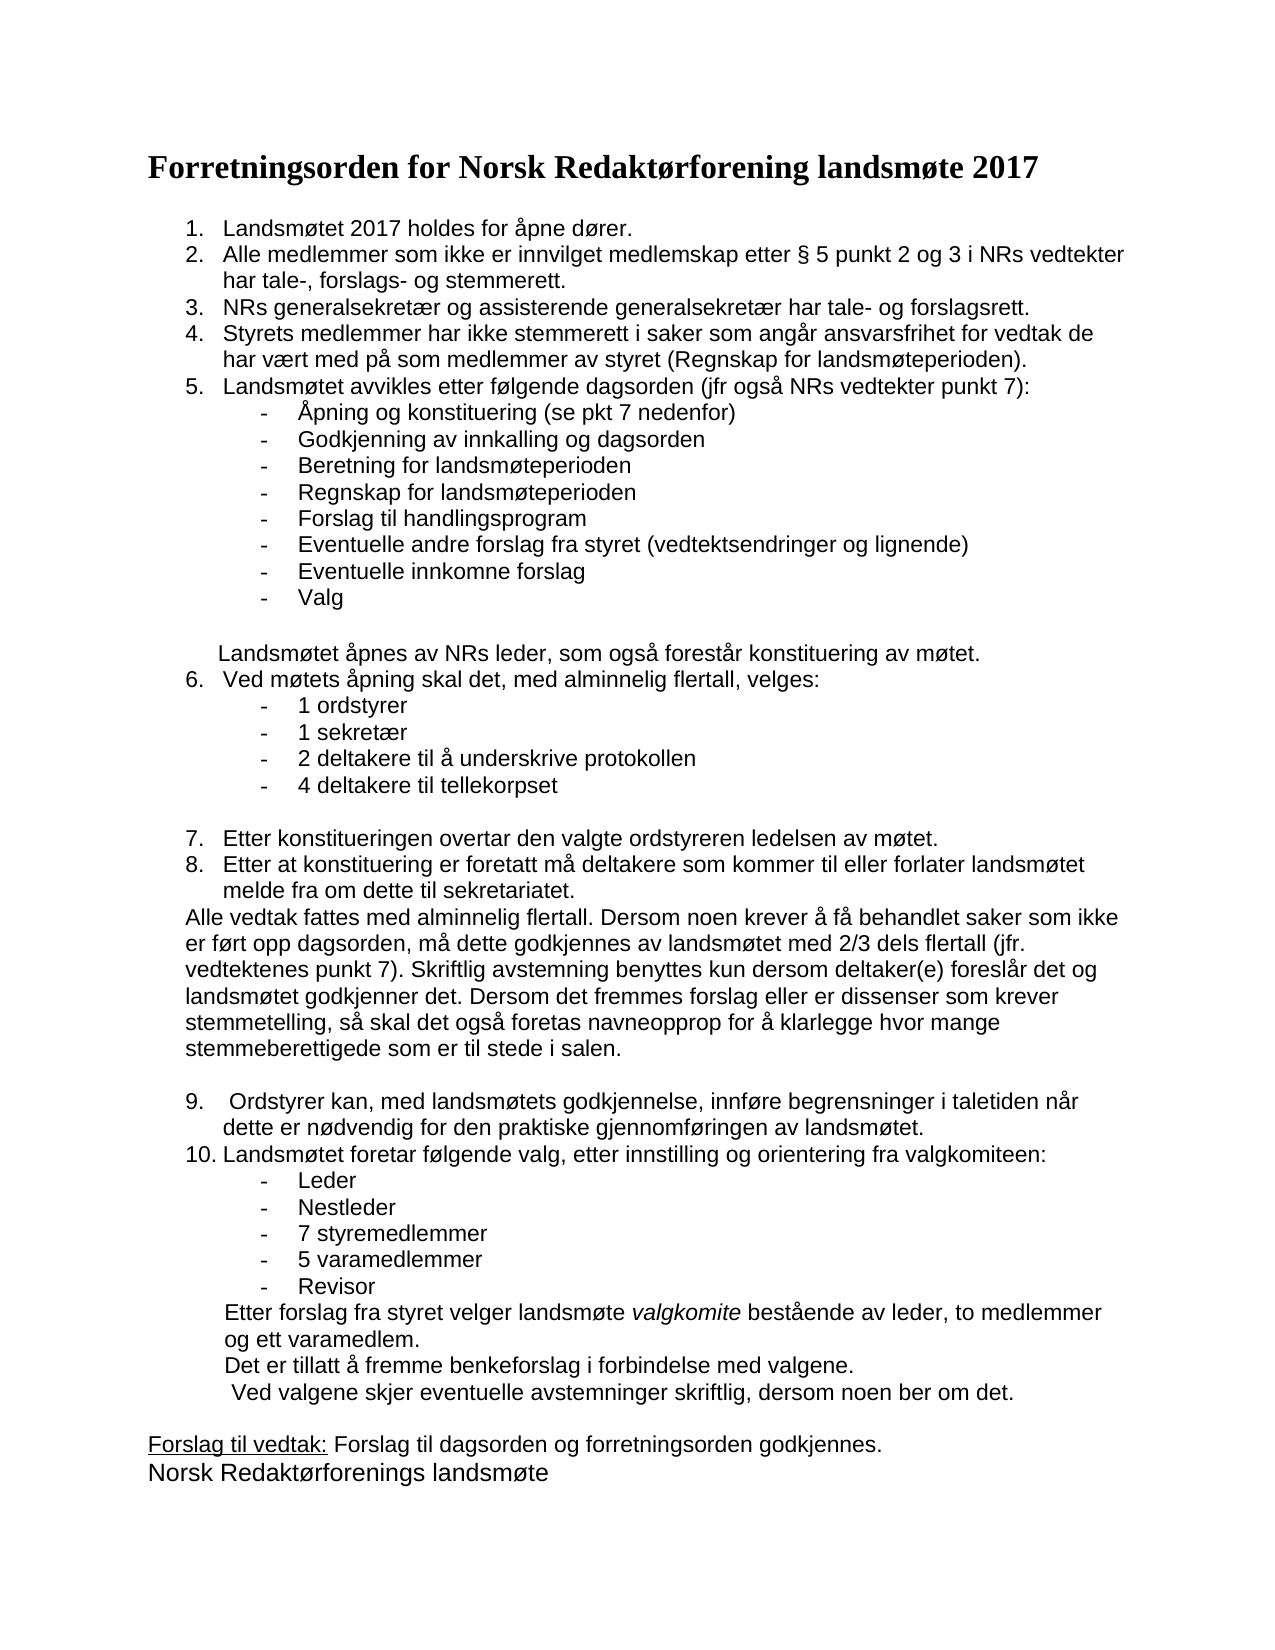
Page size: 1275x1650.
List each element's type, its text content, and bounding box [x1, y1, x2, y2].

list Eventuelle innkomne forslag [260, 558, 1127, 584]
text og ett varamedlem. [148, 1326, 1127, 1352]
list Landsmøtet 2017 holdes for åpne dører. [185, 215, 1127, 241]
list Styrets medlemmer har ikke stemmerett i saker som angår ansvarsfrihet for vedtak de har vært med på som medlemmer av styret (Regnskap for landsmøteperioden). [185, 320, 1127, 373]
list Etter at konstituering er foretatt må deltakere som kommer til eller forlater landsmøtet melde fra om dette til sekretariatet. [185, 851, 1127, 903]
list 4 deltakere til tellekorpset [260, 772, 1127, 798]
list Ordstyrer kan, med landsmøtets godkjennelse, innføre begrensninger i taletiden når dette er nødvendig for den praktiske gjennomføringen av landsmøtet. [185, 1088, 1127, 1141]
text Ved valgene skjer eventuelle avstemninger skriftlig, dersom noen ber om det. [148, 1378, 1127, 1405]
list Landsmøtet foretar følgende valg, etter innstilling og orientering fra valgkomiteen: [185, 1141, 1127, 1167]
list Alle medlemmer som ikke er innvilget medlemskap etter § 5 punkt 2 og 3 i NRs vedtekter har tale-, forslags- og stemmerett. [185, 241, 1127, 294]
list Regnskap for landsmøteperioden [260, 478, 1127, 505]
text Etter forslag fra styret velger landsmøte valgkomite bestående av leder, to medlemmer [148, 1299, 1127, 1326]
list Beretning for landsmøteperioden [260, 452, 1127, 478]
list 2 deltakere til å underskrive protokollen [260, 745, 1127, 772]
text Forretningsorden for Norsk Redaktørforening landsmøte 2017 [148, 148, 1127, 186]
list Etter konstitueringen overtar den valgte ordstyreren ledelsen av møtet. [185, 824, 1127, 851]
text Landsmøtet åpnes av NRs leder, som også forestår konstituering av møtet. [148, 639, 1127, 666]
list Åpning og konstituering (se pkt 7 nedenfor) [260, 399, 1127, 426]
text Alle vedtak fattes med alminnelig flertall. Dersom noen krever å få behandlet saker som ikke er ført opp dagsorden, må dette godkjennes av landsmøtet med 2/3 dels flertall (jfr. vedtektenes punkt 7). Skriftlig avstemning benyttes kun dersom deltaker(e) foreslår det og landsmøtet godkjenner det. Dersom det fremmes forslag eller er dissenser som krever stemmetelling, så skal det også foretas navneopprop for å klarlegge hvor mange stemmeberettigede som er til stede i salen. [185, 903, 1127, 1062]
text Forslag til vedtak: Forslag til dagsorden og forretningsorden godkjennes. [148, 1431, 1127, 1457]
list Nestleder [260, 1193, 1127, 1220]
list NRs generalsekretær og assisterende generalsekretær har tale- og forslagsrett. [185, 294, 1127, 320]
list 1 sekretær [260, 719, 1127, 745]
list Godkjenning av innkalling og dagsorden [260, 426, 1127, 452]
text Det er tillatt å fremme benkeforslag i forbindelse med valgene. [148, 1352, 1127, 1378]
list 7 styremedlemmer [260, 1220, 1127, 1246]
list Revisor [260, 1273, 1127, 1299]
list 5 varamedlemmer [260, 1246, 1127, 1273]
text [148, 1457, 1127, 1486]
list Eventuelle andre forslag fra styret (vedtektsendringer og lignende) [260, 531, 1127, 558]
list Forslag til handlingsprogram [260, 505, 1127, 531]
list 1 ordstyrer [260, 692, 1127, 719]
list Leder [260, 1167, 1127, 1193]
list Valg [260, 584, 1127, 611]
list Ved møtets åpning skal det, med alminnelig flertall, velges: [185, 666, 1127, 692]
list Landsmøtet avvikles etter følgende dagsorden (jfr også NRs vedtekter punkt 7): [185, 373, 1127, 399]
